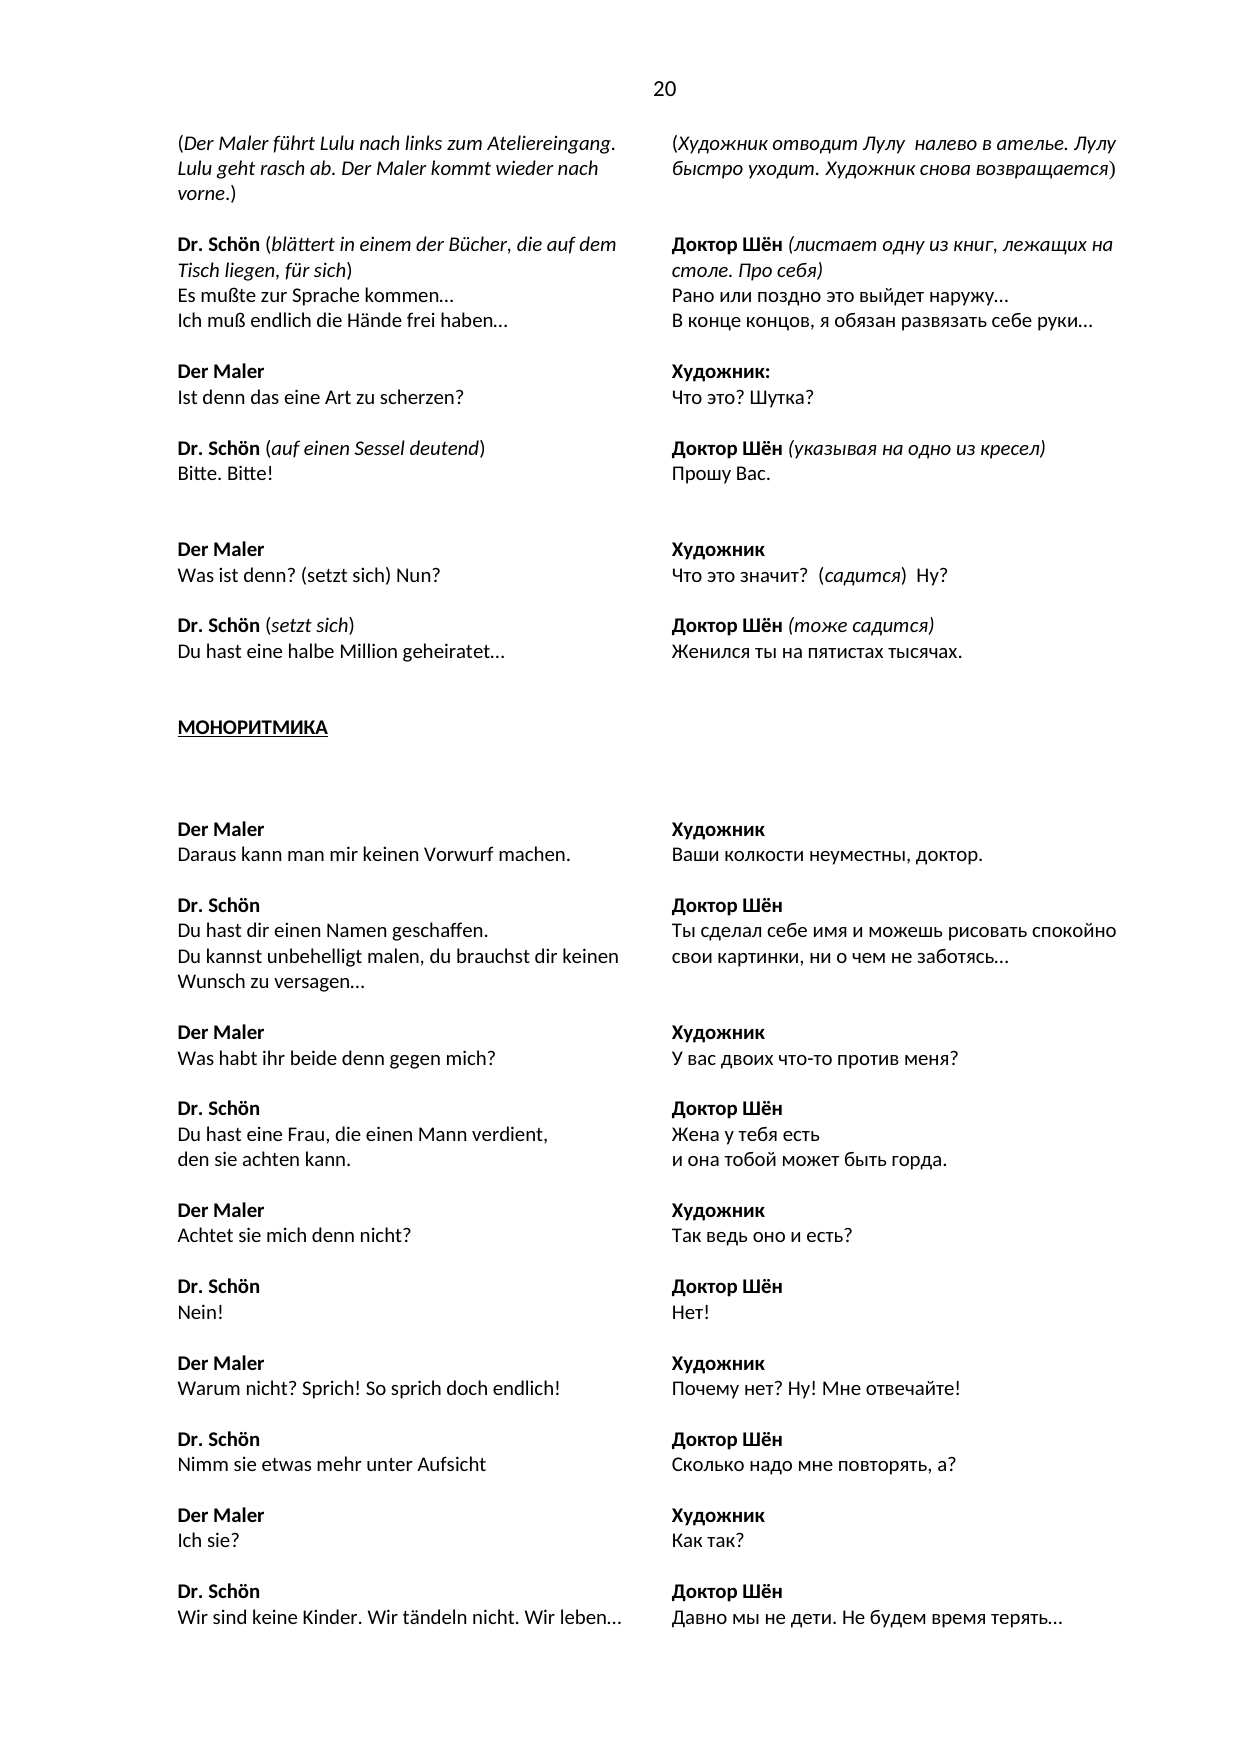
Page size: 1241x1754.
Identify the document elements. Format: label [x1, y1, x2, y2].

table_cell [660, 130, 1155, 536]
table_cell [166, 536, 660, 1629]
table_cell [660, 536, 1155, 1629]
table_cell [166, 130, 660, 536]
